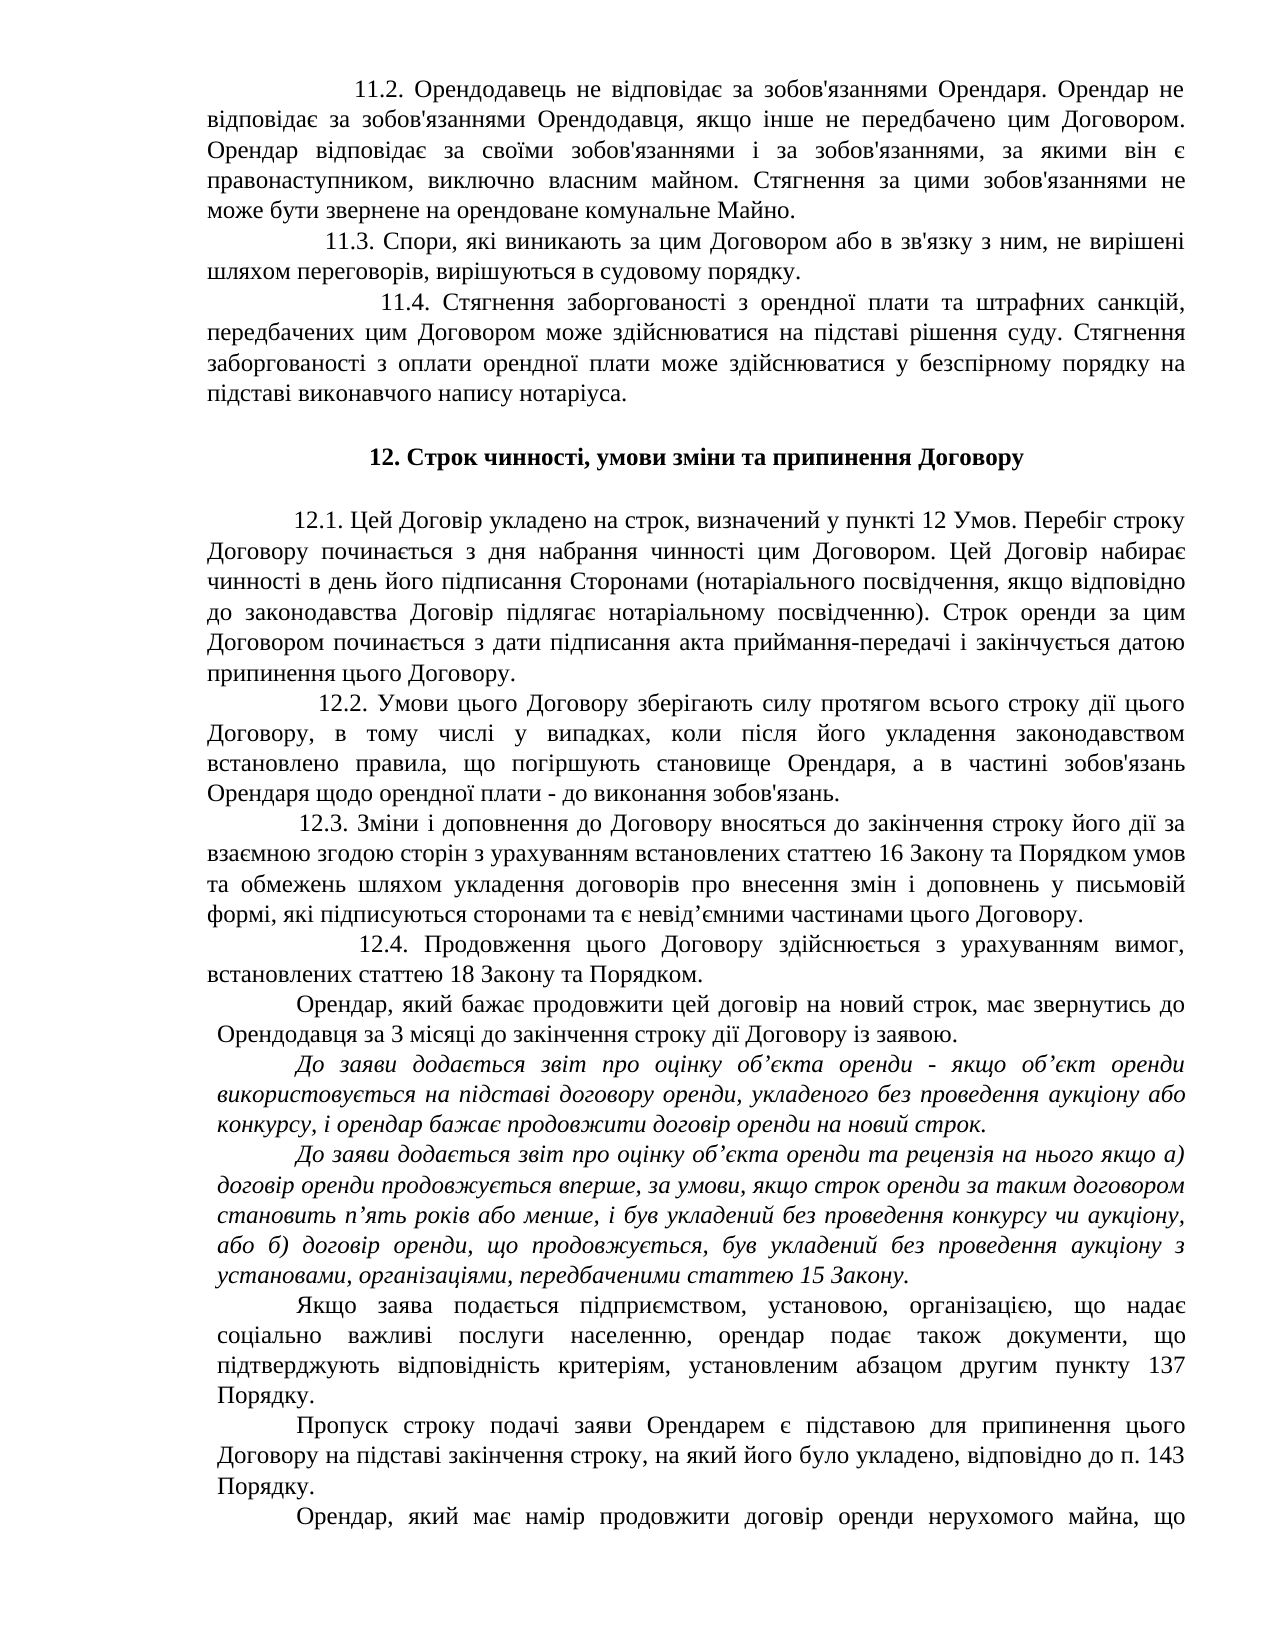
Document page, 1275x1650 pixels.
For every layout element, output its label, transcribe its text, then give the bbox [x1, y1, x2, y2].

text Орендар, який бажає продовжити цей договір на новий строк, має звернутись до Орендодавця за 3 місяці до закінчення строку дії Договору із заявою. [217, 989, 1186, 1048]
text 12.1. Цей Договір укладено на строк, визначений у пункті 12 Умов. Перебіг строку Договору починається з дня набрання чинності цим Договором. Цей Договір набирає чинності в день його підписання Сторонами (нотаріального посвідчення, якщо відповідно до законодавства Договір підлягає нотаріальному посвідченню). Строк оренди за цим Договором починається з дати підписання акта приймання-передачі і закінчується датою припинення цього Договору. [207, 506, 1186, 686]
text 12. Строк чинності, умови зміни та припинення Договору [207, 442, 1186, 471]
text До заяви додається звіт про оцінку об’єкта оренди та рецензія на нього якщо а) договір оренди продовжується вперше, за умови, якщо строк оренди за таким договором становить п’ять років або менше, і був укладений без проведення конкурсу чи аукціону, або б) договір оренди, що продовжується, був укладений без проведення аукціону з установами, організаціями, передбаченими статтею 15 Закону. [217, 1139, 1186, 1289]
text 12.2. Умови цього Договору зберігають силу протягом всього строку дії цього Договору, в тому числі у випадках, коли після його укладення законодавством встановлено правила, що погіршують становище Орендаря, а в частині зобов'язань Орендаря щодо орендної плати - до виконання зобов'язань. [207, 688, 1186, 807]
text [217, 1501, 1186, 1529]
text До заяви додається звіт про оцінку об’єкта оренди - якщо об’єкт оренди використовується на підставі договору оренди, укладеного без проведення аукціону або конкурсу, і орендар бажає продовжити договір оренди на новий строк. [217, 1049, 1186, 1138]
text 11.2. Орендодавець не відповідає за зобов'язаннями Орендаря. Орендар не відповідає за зобов'язаннями Орендодавця, якщо інше не передбачено цим Договором. Орендар відповідає за своїми зобов'язаннями і за зобов'язаннями, за якими він є правонаступником, виключно власним майном. Стягнення за цими зобов'язаннями не може бути звернене на орендоване комунальне Майно. [207, 74, 1186, 224]
text 11.3. Спори, які виникають за цим Договором або в зв'язку з ним, не вирішені шляхом переговорів, вирішуються в судовому порядку. [207, 226, 1186, 285]
text Пропуск строку подачі заяви Орендарем є підставою для припинення цього Договору на підставі закінчення строку, на який його було укладено, відповідно до п. 143 Порядку. [217, 1411, 1186, 1499]
text 11.4. Стягнення заборгованості з орендної плати та штрафних санкцій, передбачених цим Договором може здійснюватися на підставі рішення суду. Стягнення заборгованості з оплати орендної плати може здійснюватися у безспірному порядку на підставі виконавчого напису нотаріуса. [207, 287, 1186, 407]
text Якщо заява подається підприємством, установою, організацією, що надає соціально важливі послуги населенню, орендар подає також документи, що підтверджують відповідність критеріям, установленим абзацом другим пункту 137 Порядку. [217, 1290, 1186, 1409]
text 12.4. Продовження цього Договору здійснюється з урахуванням вимог, встановлених статтею 18 Закону та Порядком. [207, 929, 1186, 988]
text 12.3. Зміни і доповнення до Договору вносяться до закінчення строку його дії за взаємною згодою сторін з урахуванням встановлених статтею 16 Закону та Порядком умов та обмежень шляхом укладення договорів про внесення змін і доповнень у письмовій формі, які підписуються сторонами та є невід’ємними частинами цього Договору. [207, 808, 1186, 927]
